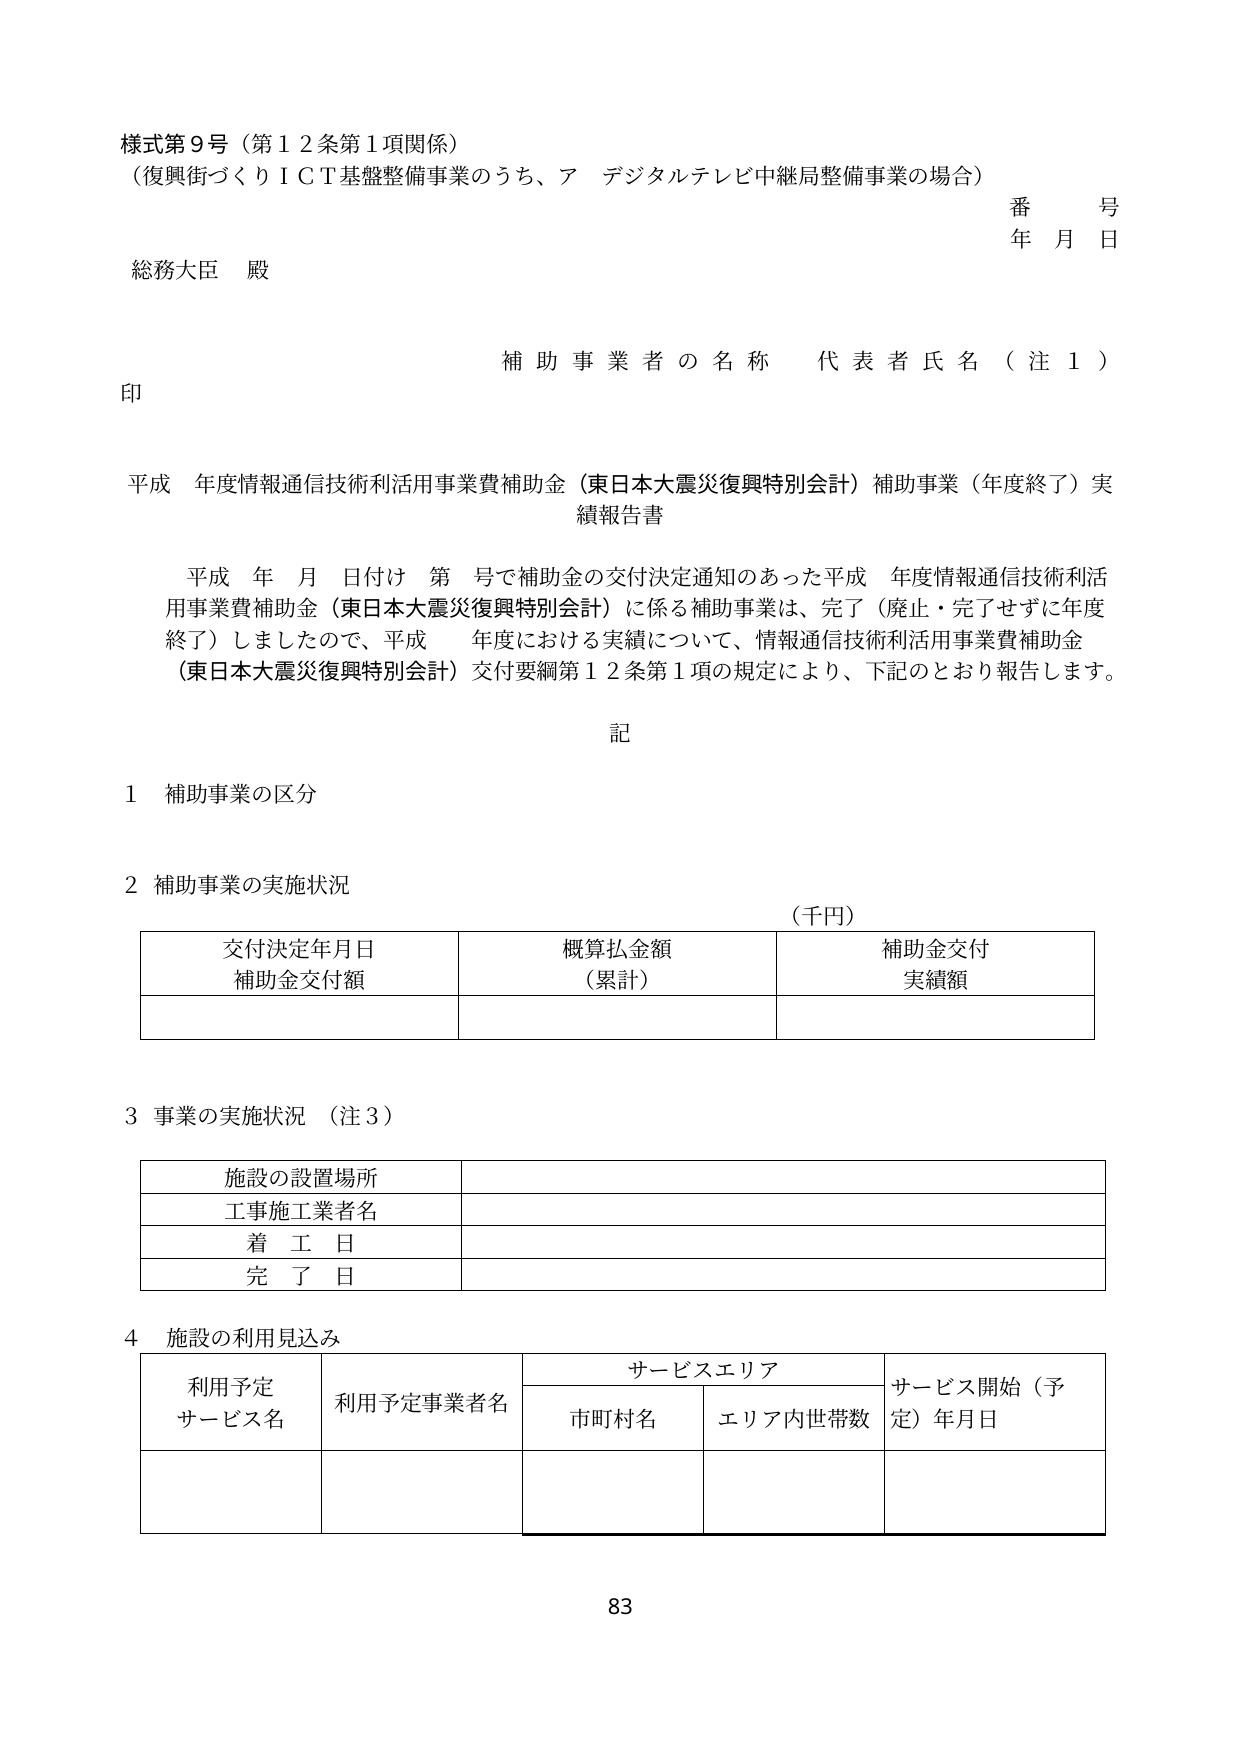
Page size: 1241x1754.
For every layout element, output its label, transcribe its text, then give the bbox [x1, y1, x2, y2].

text 年 月 日 [120, 222, 1120, 253]
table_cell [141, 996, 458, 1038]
text 番 号 [120, 190, 1120, 222]
text 平成 年度情報通信技術利活用事業費補助金（東日本大震災復興特別会計）補助事業（年度終了）実績報告書 [120, 467, 1120, 530]
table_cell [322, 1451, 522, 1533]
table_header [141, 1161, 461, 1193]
text 記 [120, 716, 1120, 747]
text ３ 事業の実施状況 （注３） [120, 1099, 1120, 1131]
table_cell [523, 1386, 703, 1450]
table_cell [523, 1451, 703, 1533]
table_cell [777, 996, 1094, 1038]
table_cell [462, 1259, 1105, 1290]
text （千円） [120, 899, 1120, 931]
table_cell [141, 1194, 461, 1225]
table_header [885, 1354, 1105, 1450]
text （復興街づくりＩＣＴ基盤整備事業のうち、ア デジタルテレビ中継局整備事業の場合） [120, 159, 1120, 190]
text ４ 施設の利用見込み [120, 1321, 1120, 1353]
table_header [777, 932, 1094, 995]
text 平成 年 月 日付け 第 号で補助金の交付決定通知のあった平成 年度情報通信技術利活用事業費補助金（東日本大震災復興特別会計）に係る補助事業は、完了（廃止・完了せずに年度終了）しましたので、平成 年度における実績について、情報通信技術利活用事業費補助金（東日本大震災復興特別会計）交付要綱第１２条第１項の規定により、下記のとおり報告します。 [165, 560, 1120, 686]
text 総務大臣 殿 [120, 253, 1120, 285]
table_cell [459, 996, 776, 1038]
text 補助事業者の名称 代表者氏名（注１） 印 [120, 344, 1120, 407]
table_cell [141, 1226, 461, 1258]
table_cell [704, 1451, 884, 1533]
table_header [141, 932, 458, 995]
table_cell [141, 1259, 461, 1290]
text ２ 補助事業の実施状況 [120, 868, 1120, 899]
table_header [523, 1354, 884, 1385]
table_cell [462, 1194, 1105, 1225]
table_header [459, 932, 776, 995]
text １ 補助事業の区分 [120, 777, 1120, 808]
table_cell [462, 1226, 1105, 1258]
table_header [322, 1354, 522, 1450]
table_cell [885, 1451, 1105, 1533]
text 様式第９号（第１２条第１項関係） [120, 127, 1120, 159]
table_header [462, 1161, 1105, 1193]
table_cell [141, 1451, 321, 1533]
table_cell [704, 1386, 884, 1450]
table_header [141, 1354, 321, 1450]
